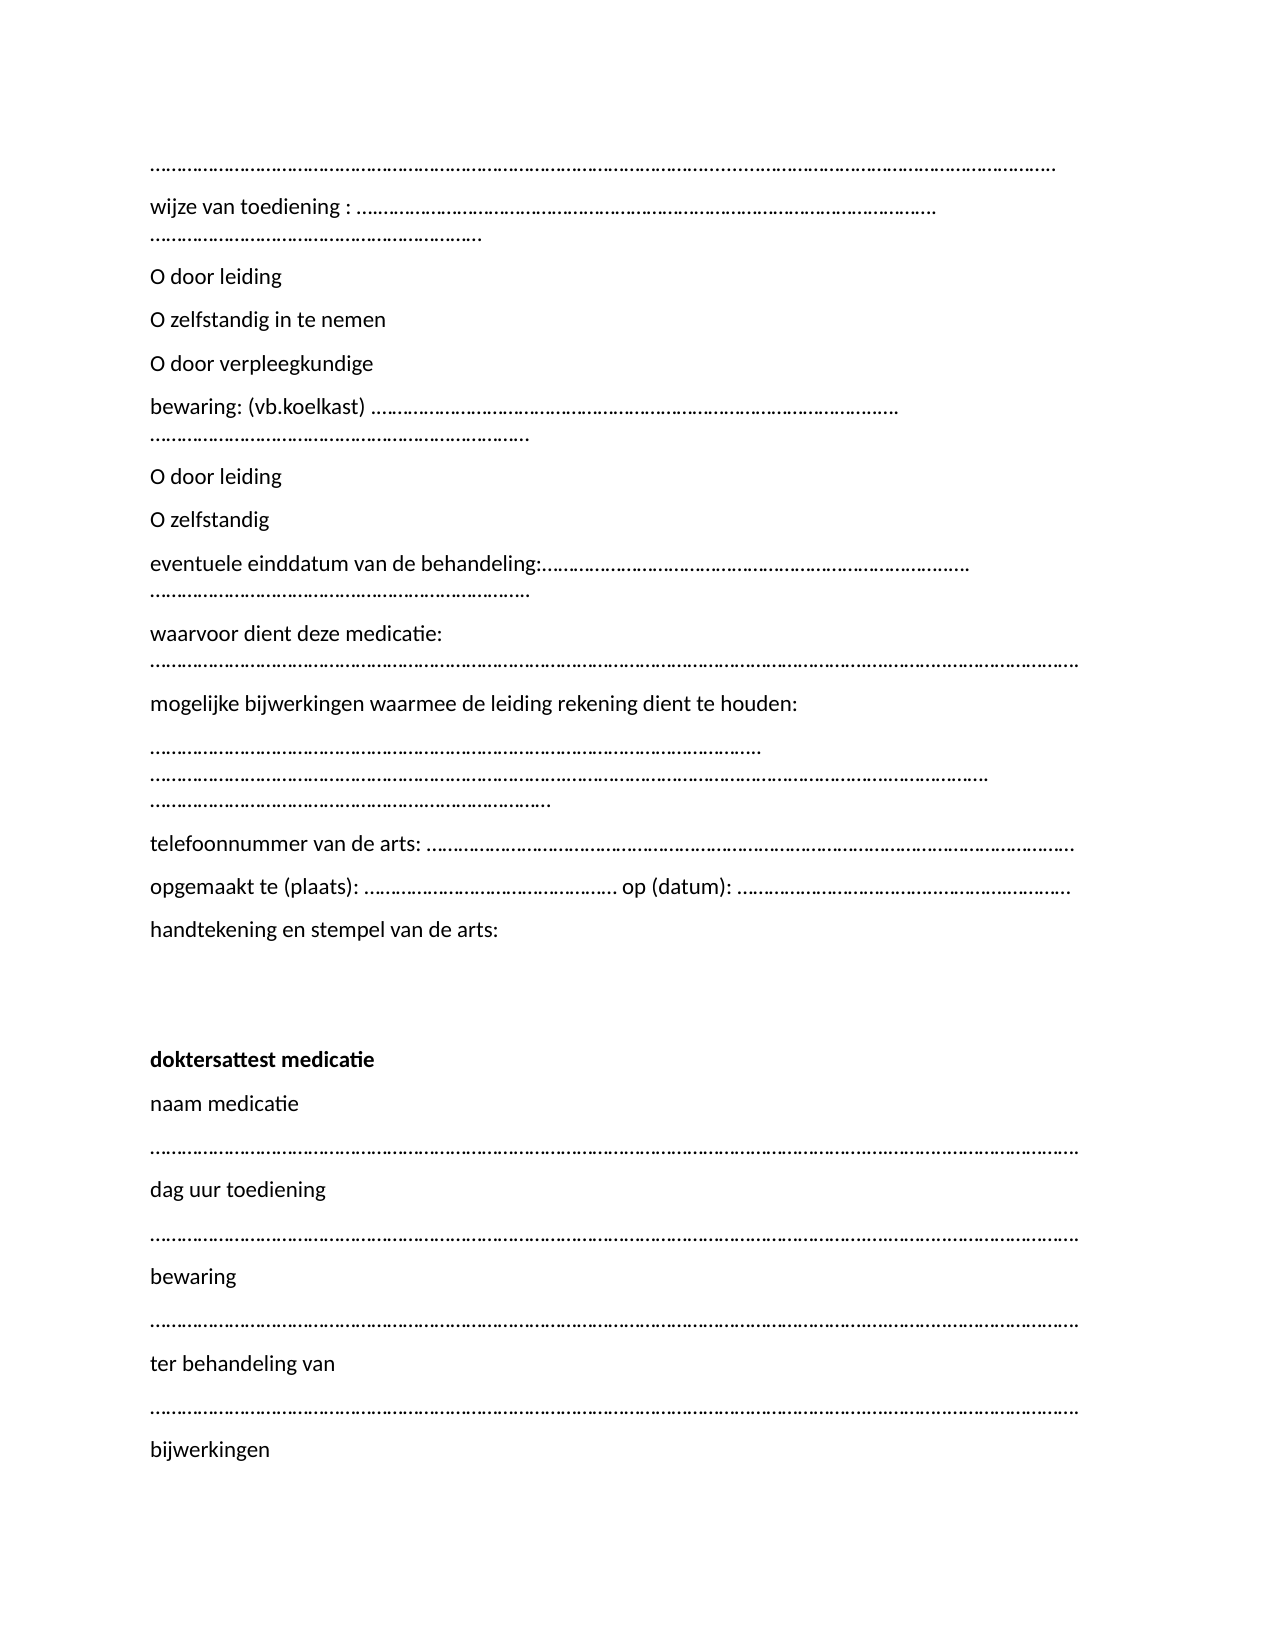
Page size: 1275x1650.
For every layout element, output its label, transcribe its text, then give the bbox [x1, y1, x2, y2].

text handtekening en stempel van de arts: [150, 917, 1125, 943]
text mogelijke bijwerkingen waarmee de leiding rekening dient te houden: [150, 690, 1125, 717]
text telefoonnummer van de arts: …………………………………………………………………………………………………………… [150, 830, 1125, 857]
text doktersattest medicatie [150, 1047, 1125, 1073]
text ……………………………………………………………………………………………………………………….….………..……………………. [150, 1133, 1125, 1160]
text ……………………………………………………………………………………………………………………….….………..……………………. [150, 1220, 1125, 1247]
text bewaring: (vb.koelkast) .…………………………………………………………………………………..….……………………………………………………………… [150, 393, 1125, 447]
text waarvoor dient deze medicatie: ……………………………………………………………………………………………………………………….….………..……………………. [150, 620, 1125, 673]
text wijze van toediening : ….…………………………………………………………………………………………….……………………………………………………… [150, 193, 1125, 247]
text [150, 150, 1125, 177]
text O door leiding [150, 463, 1125, 490]
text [150, 1393, 1125, 1420]
text ter behandeling van [150, 1350, 1125, 1377]
text bijwerkingen [150, 1437, 1125, 1463]
text bewaring [150, 1263, 1125, 1290]
text opgemaakt te (plaats): ………………………………………… op (datum): ………………………………..………….………… [150, 873, 1125, 900]
text O door leiding [150, 263, 1125, 290]
text dag uur toediening [150, 1177, 1125, 1203]
text ……………………………………………………………………………………………………..…………………………………………………………………….…………………………………………………….……………….…………………………………………….…………………… [150, 733, 1125, 813]
text naam medicatie [150, 1090, 1125, 1117]
text O door verpleegkundige [150, 350, 1125, 377]
text O zelfstandig [150, 507, 1125, 533]
text eventuele einddatum van de behandeling:…………………………………………………………………..….………………………………….………………………….. [150, 550, 1125, 603]
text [150, 1307, 1125, 1333]
text O zelfstandig in te nemen [150, 307, 1125, 333]
